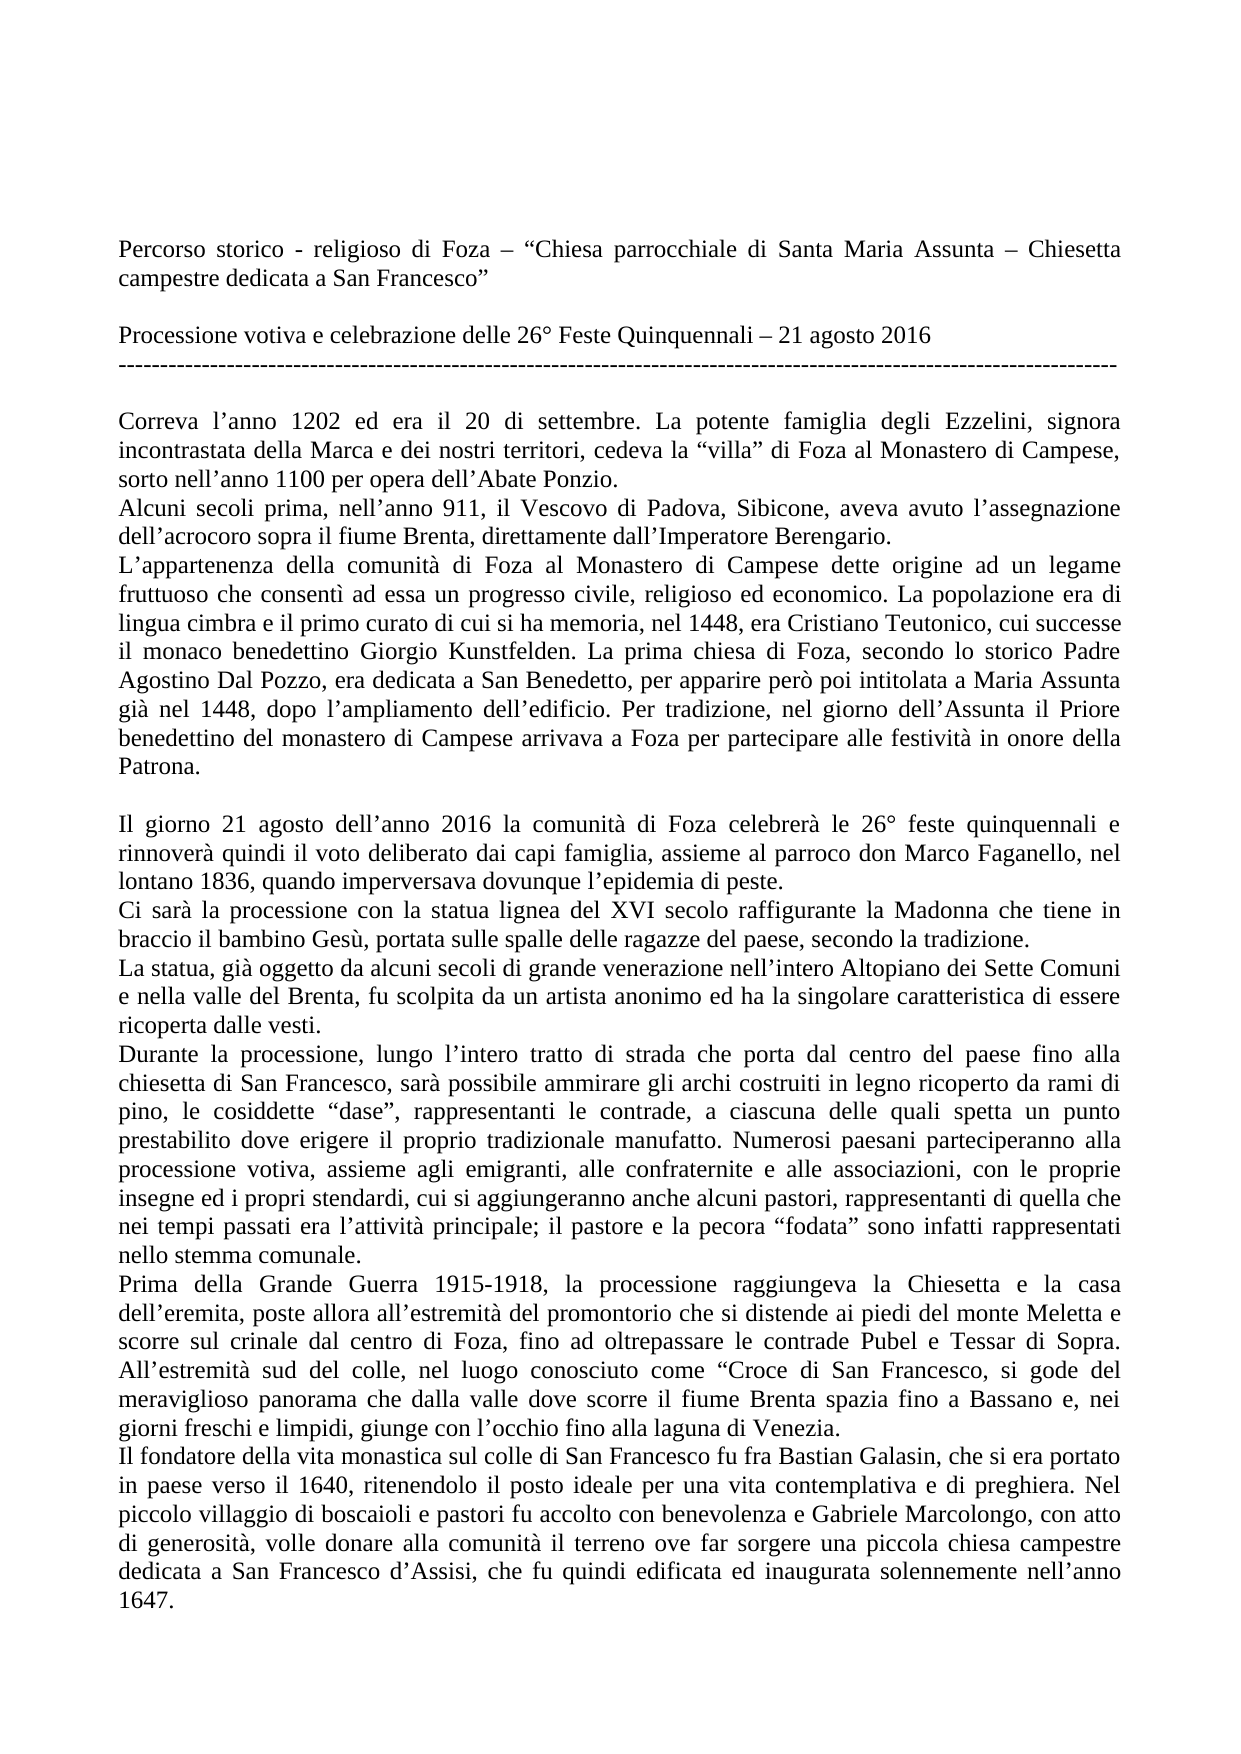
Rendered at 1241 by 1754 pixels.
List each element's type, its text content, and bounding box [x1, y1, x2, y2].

text Il giorno 21 agosto dell’anno 2016 la comunità di Foza celebrerà le 26° feste quinquennali e rinnoverà quindi il voto deliberato dai capi famiglia, assieme al parroco don Marco Faganello, nel lontano 1836, quando imperversava dovunque l’epidemia di peste. [118, 809, 1122, 895]
text L’appartenenza della comunità di Foza al Monastero di Campese dette origine ad un legame fruttuoso che consentì ad essa un progresso civile, religioso ed economico. La popolazione era di lingua cimbra e il primo curato di cui si ha memoria, nel 1448, era Cristiano Teutonico, cui successe il monaco benedettino Giorgio Kunstfelden. La prima chiesa di Foza, secondo lo storico Padre Agostino Dal Pozzo, era dedicata a San Benedetto, per apparire però poi intitolata a Maria Assunta già nel 1448, dopo l’ampliamento dell’edificio. Per tradizione, nel giorno dell’Assunta il Priore benedettino del monastero di Campese arrivava a Foza per partecipare alle festività in onore della Patrona. [118, 550, 1122, 780]
text La statua, già oggetto da alcuni secoli di grande venerazione nell’intero Altopiano dei Sette Comuni e nella valle del Brenta, fu scolpita da un artista anonimo ed ha la singolare caratteristica di essere ricoperta dalle vesti. [118, 953, 1122, 1039]
text Processione votiva e celebrazione delle 26° Feste Quinquennali – 21 agosto 2016 [118, 320, 1122, 349]
text Percorso storico - religioso di Foza – “Chiesa parrocchiale di Santa Maria Assunta – Chiesetta campestre dedicata a San Francesco” [118, 234, 1122, 291]
text Correva l’anno 1202 ed era il 20 di settembre. La potente famiglia degli Ezzelini, signora incontrastata della Marca e dei nostri territori, cedeva la “villa” di Foza al Monastero di Campese, sorto nell’anno 1100 per opera dell’Abate Ponzio. [118, 406, 1122, 493]
text Il fondatore della vita monastica sul colle di San Francesco fu fra Bastian Galasin, che si era portato in paese verso il 1640, ritenendolo il posto ideale per una vita contemplativa e di preghiera. Nel piccolo villaggio di boscaioli e pastori fu accolto con benevolenza e Gabriele Marcolongo, con atto di generosità, volle donare alla comunità il terreno ove far sorgere una piccola chiesa campestre dedicata a San Francesco d’Assisi, che fu quindi edificata ed inaugurata solennemente nell’anno 1647. [118, 1441, 1122, 1614]
text Ci sarà la processione con la statua lignea del XVI secolo raffigurante la Madonna che tiene in braccio il bambino Gesù, portata sulle spalle delle ragazze del paese, secondo la tradizione. [118, 895, 1122, 953]
text ------------------------------------------------------------------------------------------------------------------------ [118, 349, 1122, 378]
text Alcuni secoli prima, nell’anno 911, il Vescovo di Padova, Sibicone, aveva avuto l’assegnazione dell’acrocoro sopra il fiume Brenta, direttamente dall’Imperatore Berengario. [118, 493, 1122, 550]
text Prima della Grande Guerra 1915-1918, la processione raggiungeva la Chiesetta e la casa dell’eremita, poste allora all’estremità del promontorio che si distende ai piedi del monte Meletta e scorre sul crinale dal centro di Foza, fino ad oltrepassare le contrade Pubel e Tessar di Sopra. All’estremità sud del colle, nel luogo conosciuto come “Croce di San Francesco, si gode del meraviglioso panorama che dalla valle dove scorre il fiume Brenta spazia fino a Bassano e, nei giorni freschi e limpidi, giunge con l’occhio fino alla laguna di Venezia. [118, 1269, 1122, 1441]
text Durante la processione, lungo l’intero tratto di strada che porta dal centro del paese fino alla chiesetta di San Francesco, sarà possibile ammirare gli archi costruiti in legno ricoperto da rami di pino, le cosiddette “dase”, rappresentanti le contrade, a ciascuna delle quali spetta un punto prestabilito dove erigere il proprio tradizionale manufatto. Numerosi paesani parteciperanno alla processione votiva, assieme agli emigranti, alle confraternite e alle associazioni, con le proprie insegne ed i propri stendardi, cui si aggiungeranno anche alcuni pastori, rappresentanti di quella che nei tempi passati era l’attività principale; il pastore e la pecora “fodata” sono infatti rappresentati nello stemma comunale. [118, 1039, 1122, 1269]
